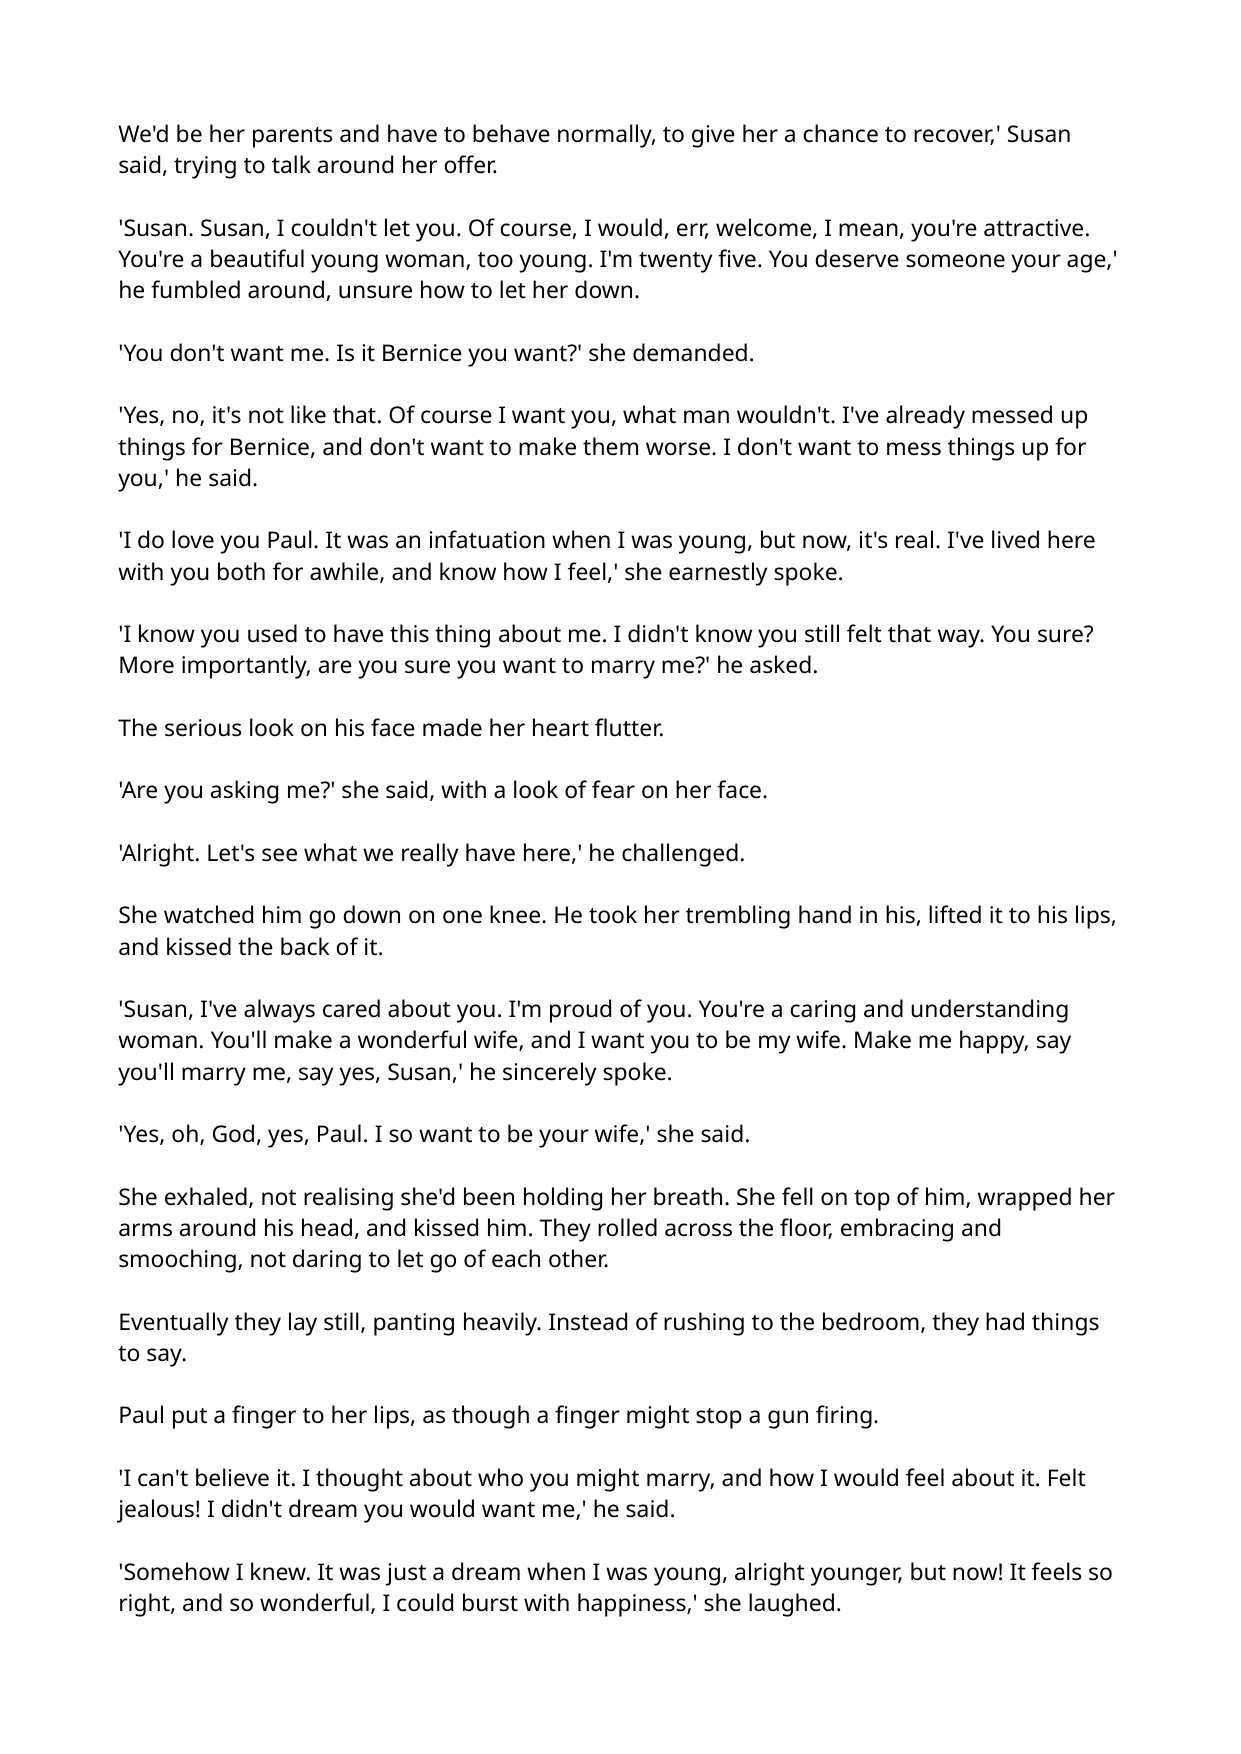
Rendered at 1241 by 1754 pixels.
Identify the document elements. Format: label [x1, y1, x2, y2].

text [118, 118, 1122, 1618]
